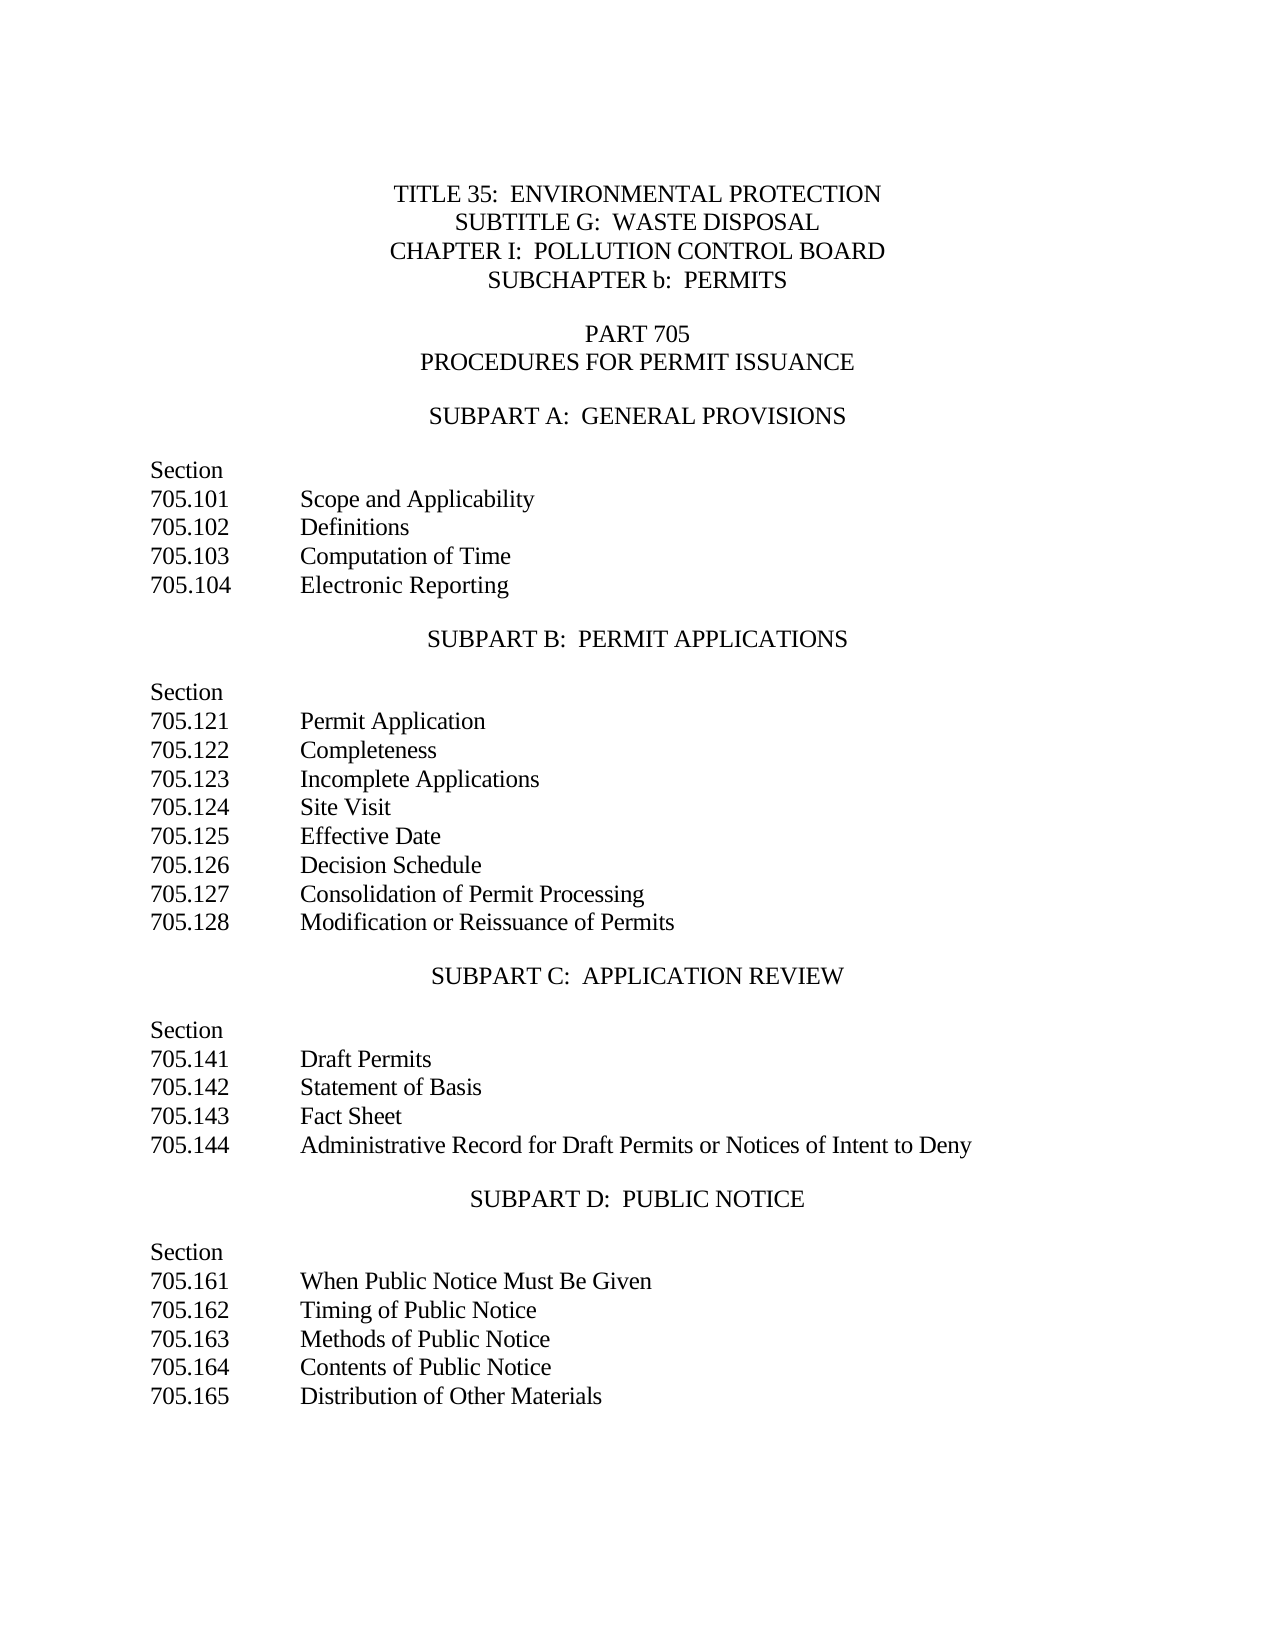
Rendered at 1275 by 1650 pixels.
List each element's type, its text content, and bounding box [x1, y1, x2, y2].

text 705.165 Distribution of Other Materials [150, 1381, 1125, 1410]
text TITLE 35: ENVIRONMENTAL PROTECTION [225, 179, 1050, 207]
text 705.128 Modification or Reissuance of Permits [150, 907, 1125, 936]
text SUBTITLE G: WASTE DISPOSAL [225, 207, 1050, 236]
text 705.101 Scope and Applicability [150, 484, 1125, 512]
text 705.127 Consolidation of Permit Processing [150, 879, 1125, 907]
text 705.102 Definitions [150, 512, 1125, 541]
text PROCEDURES FOR PERMIT ISSUANCE [225, 347, 1050, 376]
text 705.164 Contents of Public Notice [150, 1352, 1125, 1381]
text 705.121 Permit Application [150, 706, 1125, 735]
text Section [150, 1015, 1125, 1044]
text 705.161 When Public Notice Must Be Given [150, 1266, 1125, 1295]
text SUBPART B: PERMIT APPLICATIONS [225, 624, 1050, 652]
text PART 705 [225, 319, 1050, 347]
text SUBPART A: GENERAL PROVISIONS [225, 401, 1050, 430]
text Section [150, 455, 1125, 484]
text 705.122 Completeness [150, 735, 1125, 764]
text 705.103 Computation of Time [150, 541, 1125, 570]
text 705.126 Decision Schedule [150, 850, 1125, 879]
text 705.123 Incomplete Applications [150, 764, 1125, 792]
text 705.141 Draft Permits [150, 1044, 1125, 1072]
text SUBPART C: APPLICATION REVIEW [225, 961, 1050, 990]
text CHAPTER I: POLLUTION CONTROL BOARD [225, 236, 1050, 265]
text 705.125 Effective Date [150, 821, 1125, 850]
text SUBCHAPTER b: PERMITS [225, 265, 1050, 294]
text 705.124 Site Visit [150, 792, 1125, 821]
text 705.163 Methods of Public Notice [150, 1324, 1125, 1352]
text Section [150, 1237, 1125, 1266]
text 705.143 Fact Sheet [150, 1101, 1125, 1130]
text SUBPART D: PUBLIC NOTICE [225, 1184, 1050, 1212]
text 705.142 Statement of Basis [150, 1072, 1125, 1101]
text 705.144 Administrative Record for Draft Permits or Notices of Intent to Deny [150, 1130, 1125, 1159]
text 705.162 Timing of Public Notice [150, 1295, 1125, 1324]
text Section [150, 677, 1125, 706]
text 705.104 Electronic Reporting [150, 570, 1125, 599]
